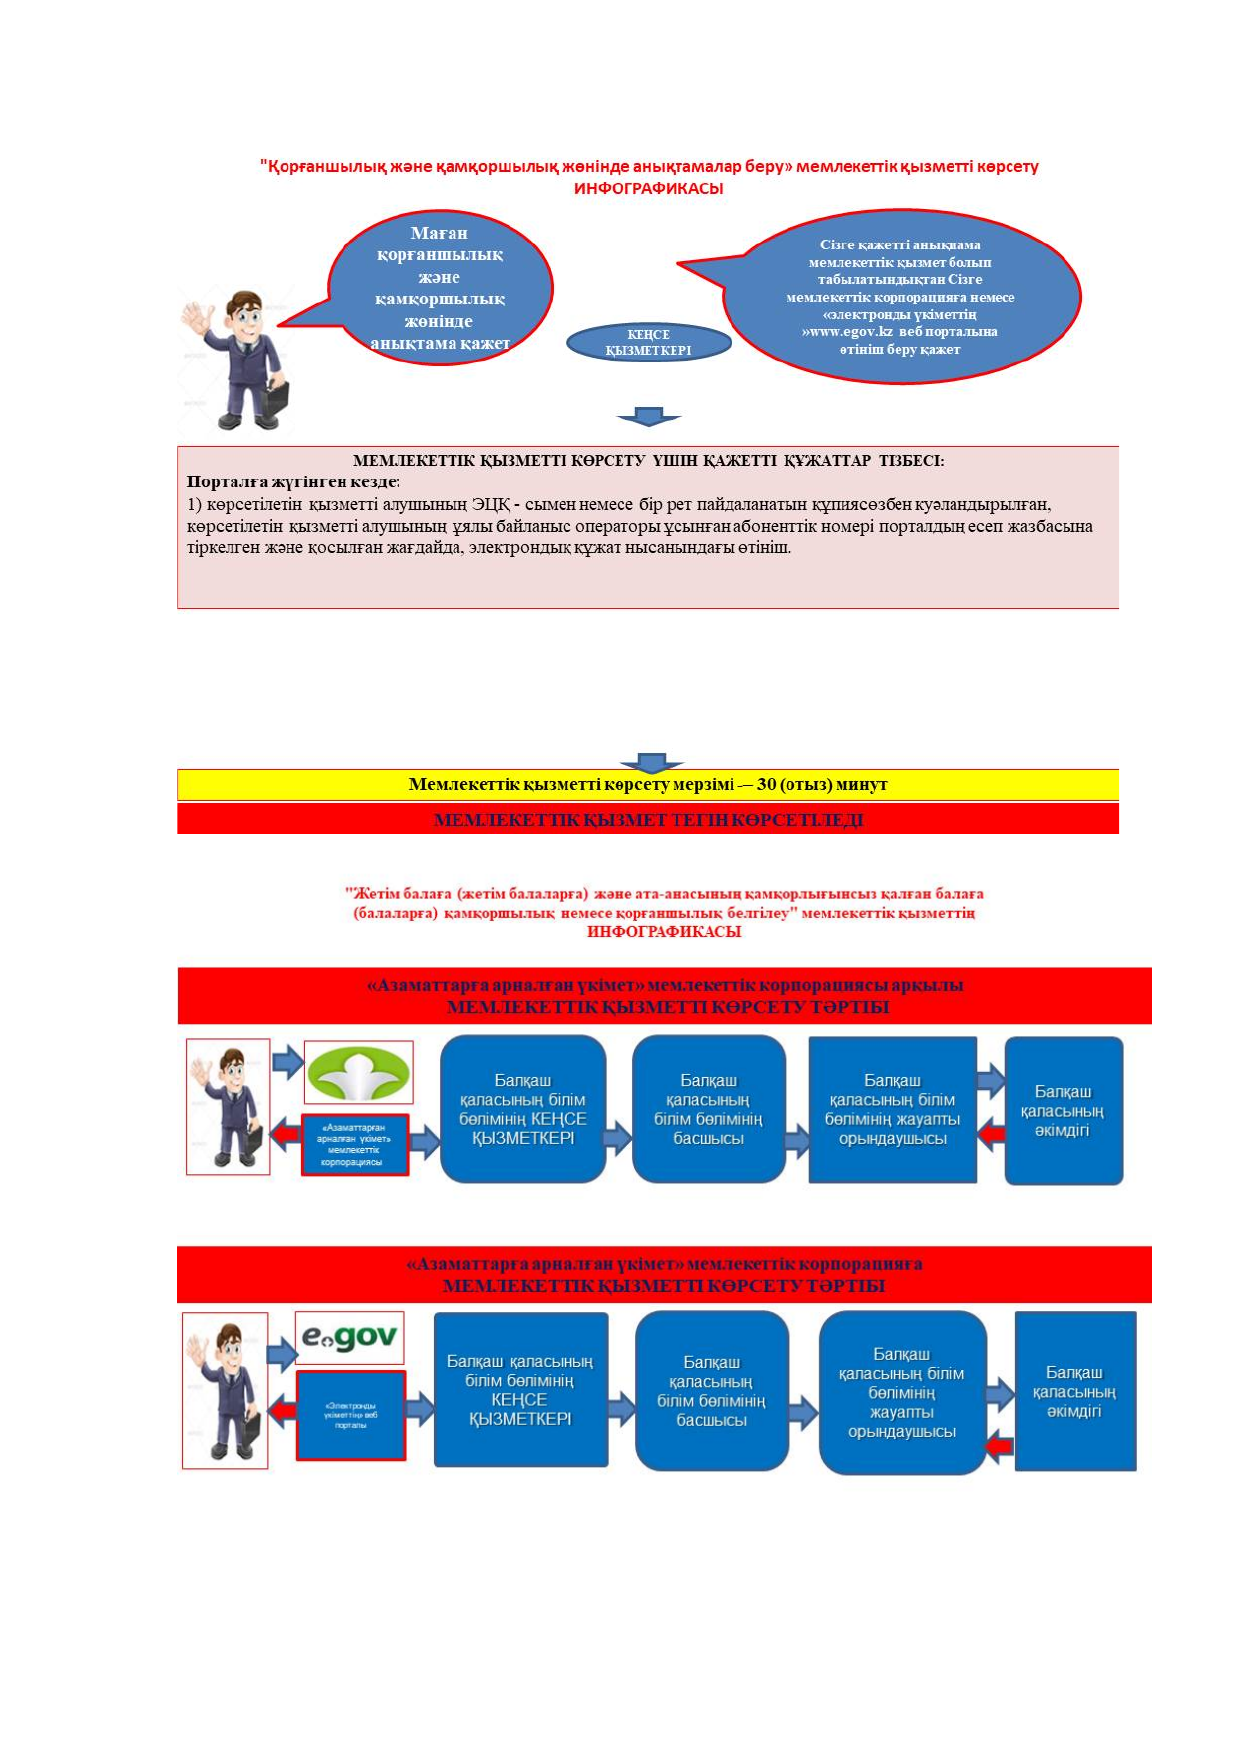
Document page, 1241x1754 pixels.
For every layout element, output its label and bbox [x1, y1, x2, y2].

picture [177, 858, 1152, 1588]
picture [177, 126, 1120, 834]
